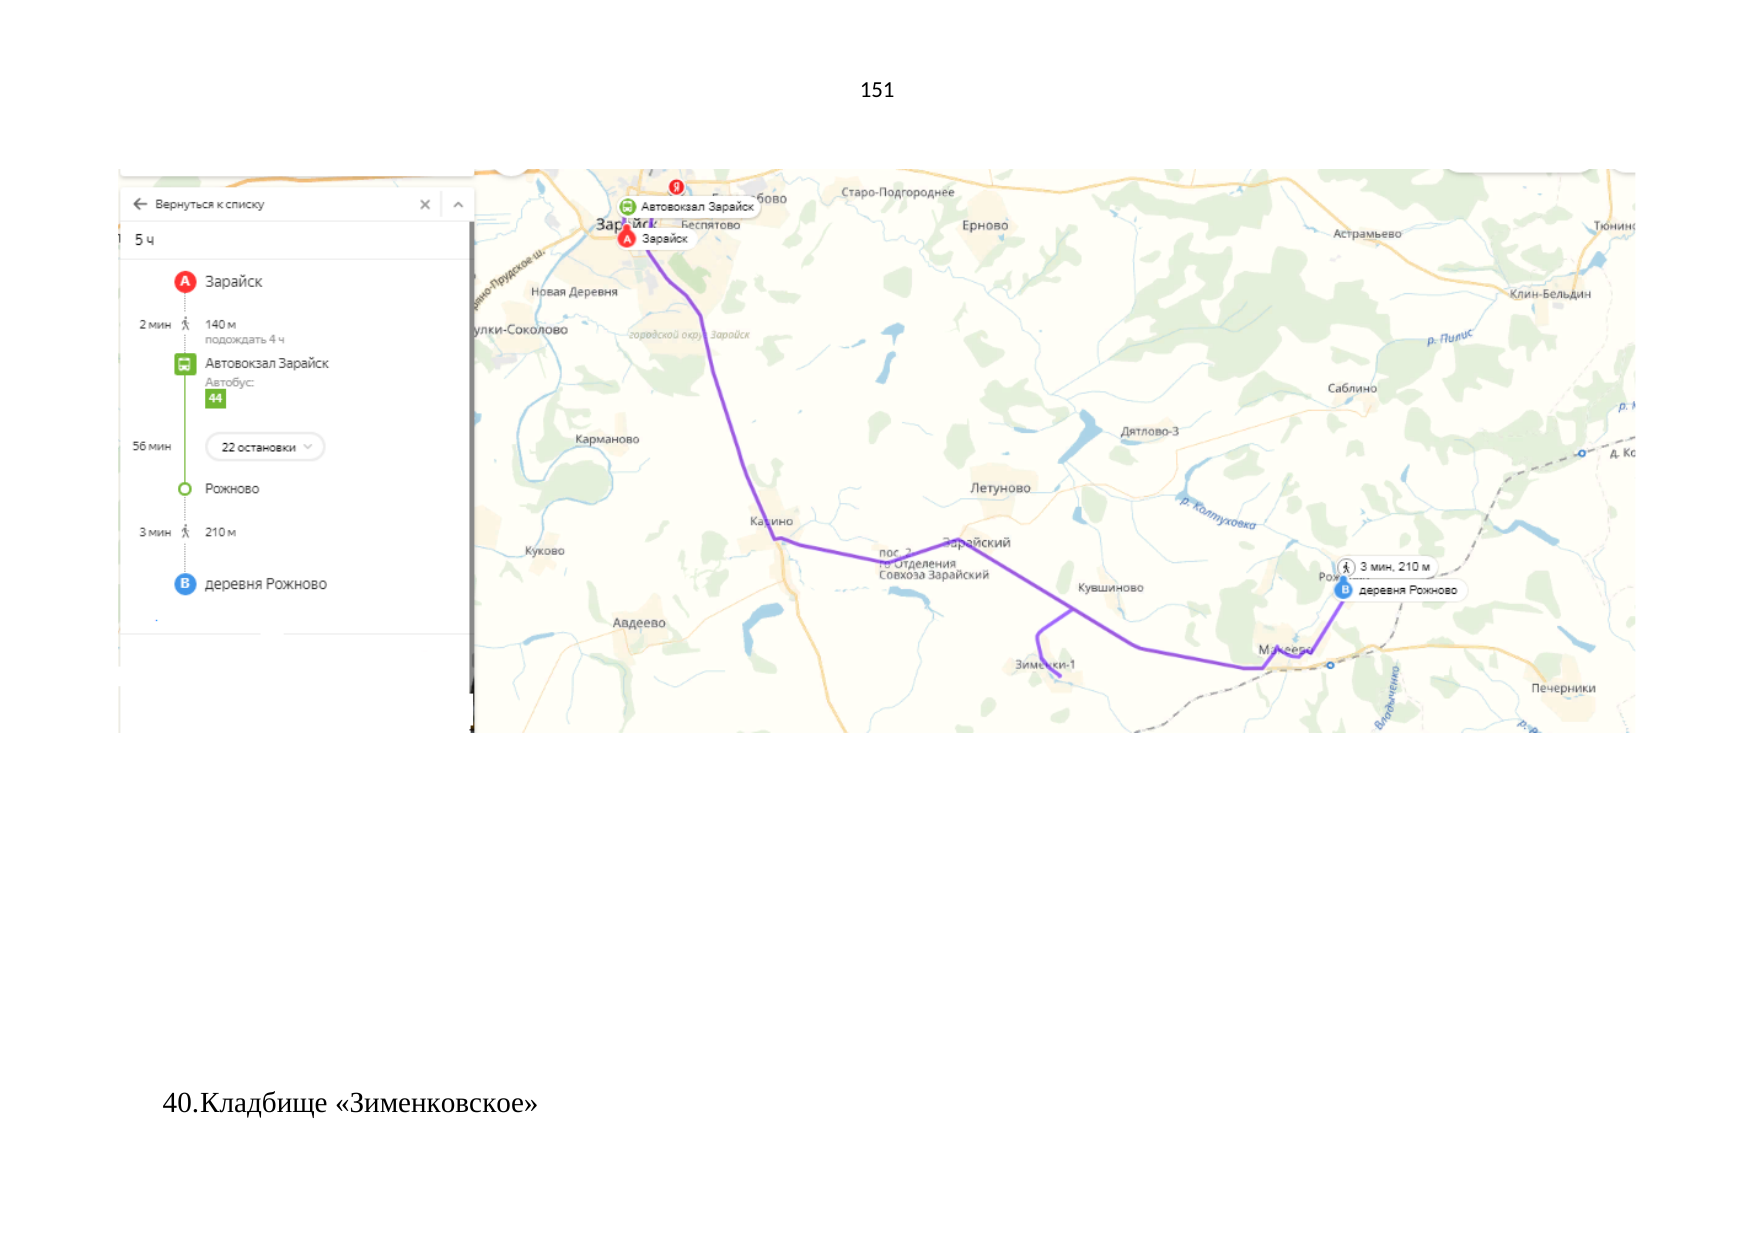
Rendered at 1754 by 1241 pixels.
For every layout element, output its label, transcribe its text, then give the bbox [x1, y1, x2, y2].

picture [118, 169, 1636, 733]
list Кладбище «Зименковское» [162, 1085, 1636, 1118]
